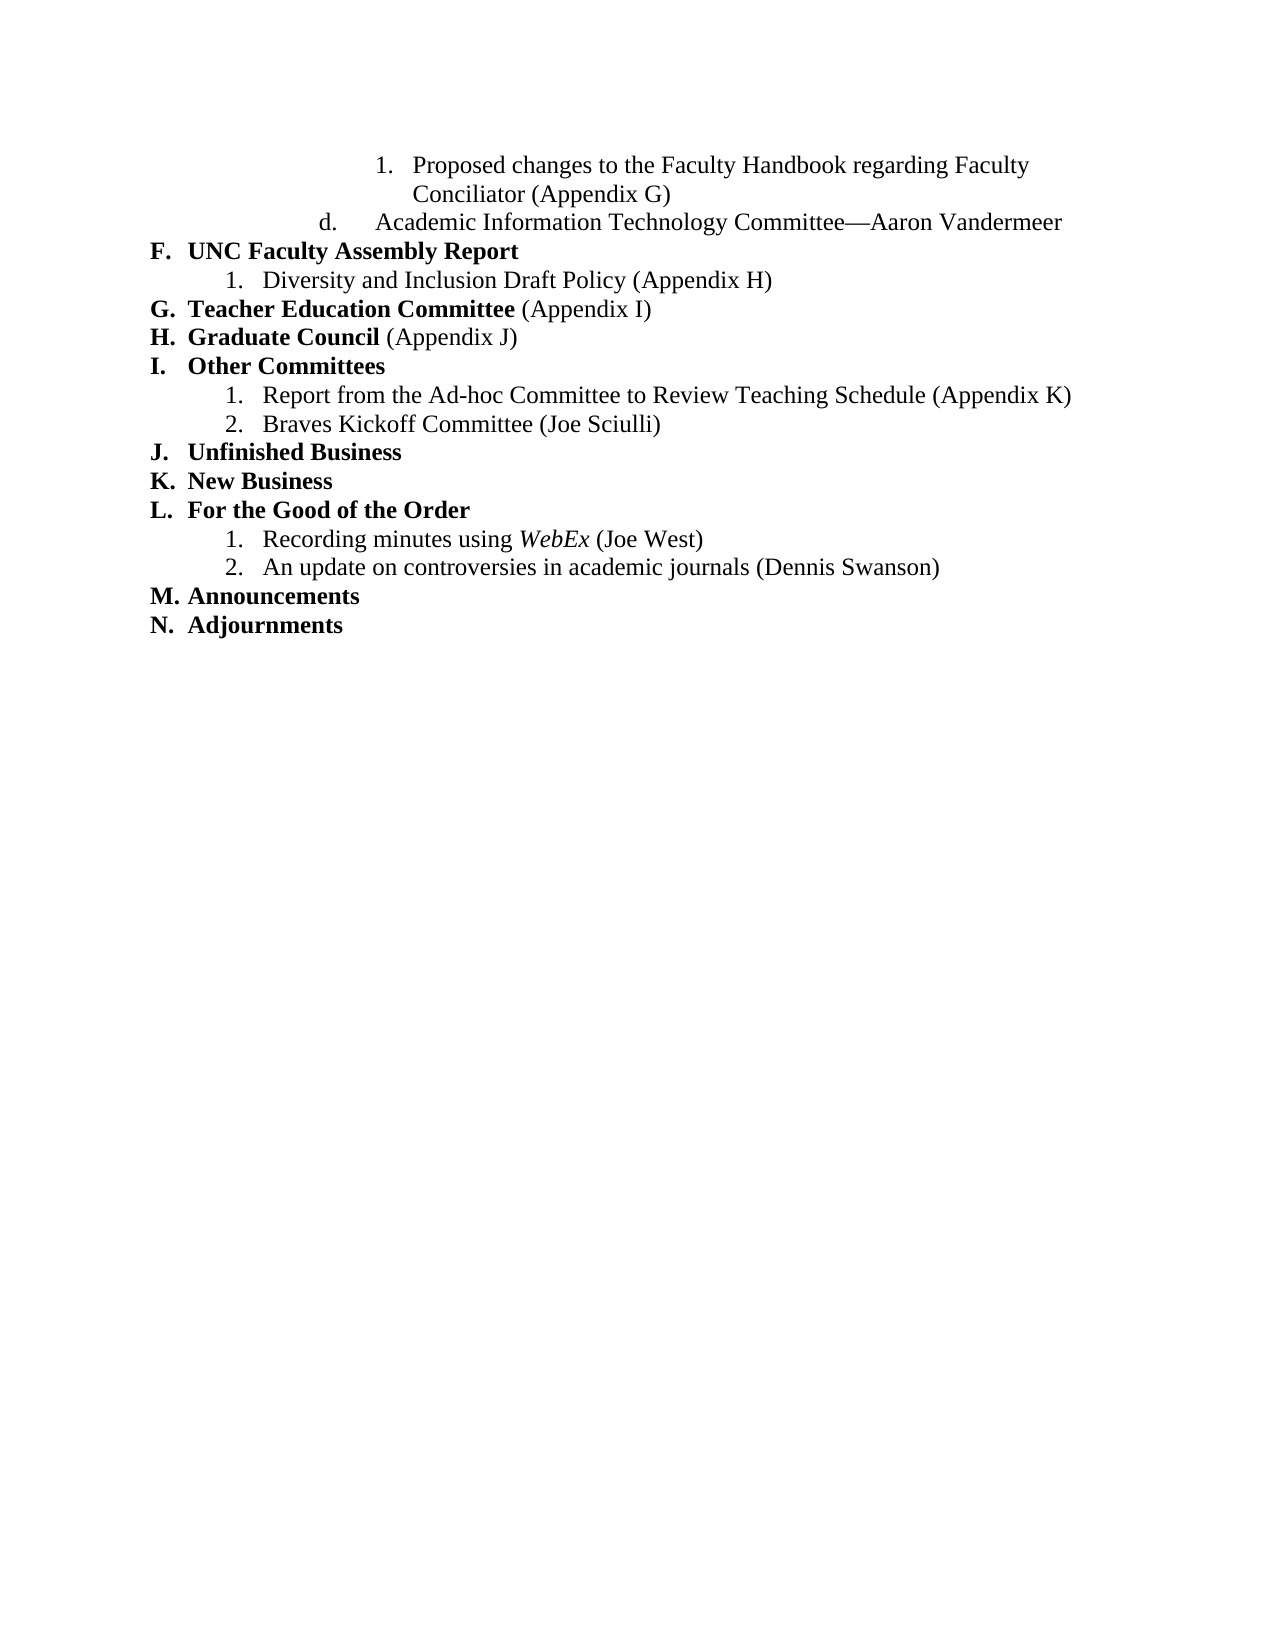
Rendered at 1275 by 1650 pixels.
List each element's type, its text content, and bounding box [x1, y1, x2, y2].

list An update on controversies in academic journals (Dennis Swanson) [225, 552, 1125, 581]
list For the Good of the Order [150, 495, 1125, 524]
list Teacher Education Committee (Appendix I) [150, 294, 1125, 322]
list Braves Kickoff Committee (Joe Sciulli) [225, 409, 1125, 437]
list UNC Faculty Assembly Report [150, 236, 1125, 265]
list Announcements [150, 581, 1125, 610]
list Unfinished Business [150, 437, 1125, 466]
list Academic Information Technology Committee—Aaron Vandermeer [319, 207, 1125, 236]
list Recording minutes using WebEx (Joe West) [225, 524, 1125, 552]
list Graduate Council (Appendix J) [150, 322, 1125, 351]
list Other Committees [150, 351, 1125, 380]
list New Business [150, 466, 1125, 495]
list Diversity and Inclusion Draft Policy (Appendix H) [225, 265, 1125, 294]
list Adjournments [150, 610, 1125, 639]
list Proposed changes to the Faculty Handbook regarding Faculty Conciliator (Appendix G) [375, 150, 1125, 207]
list Report from the Ad-hoc Committee to Review Teaching Schedule (Appendix K) [225, 380, 1125, 409]
